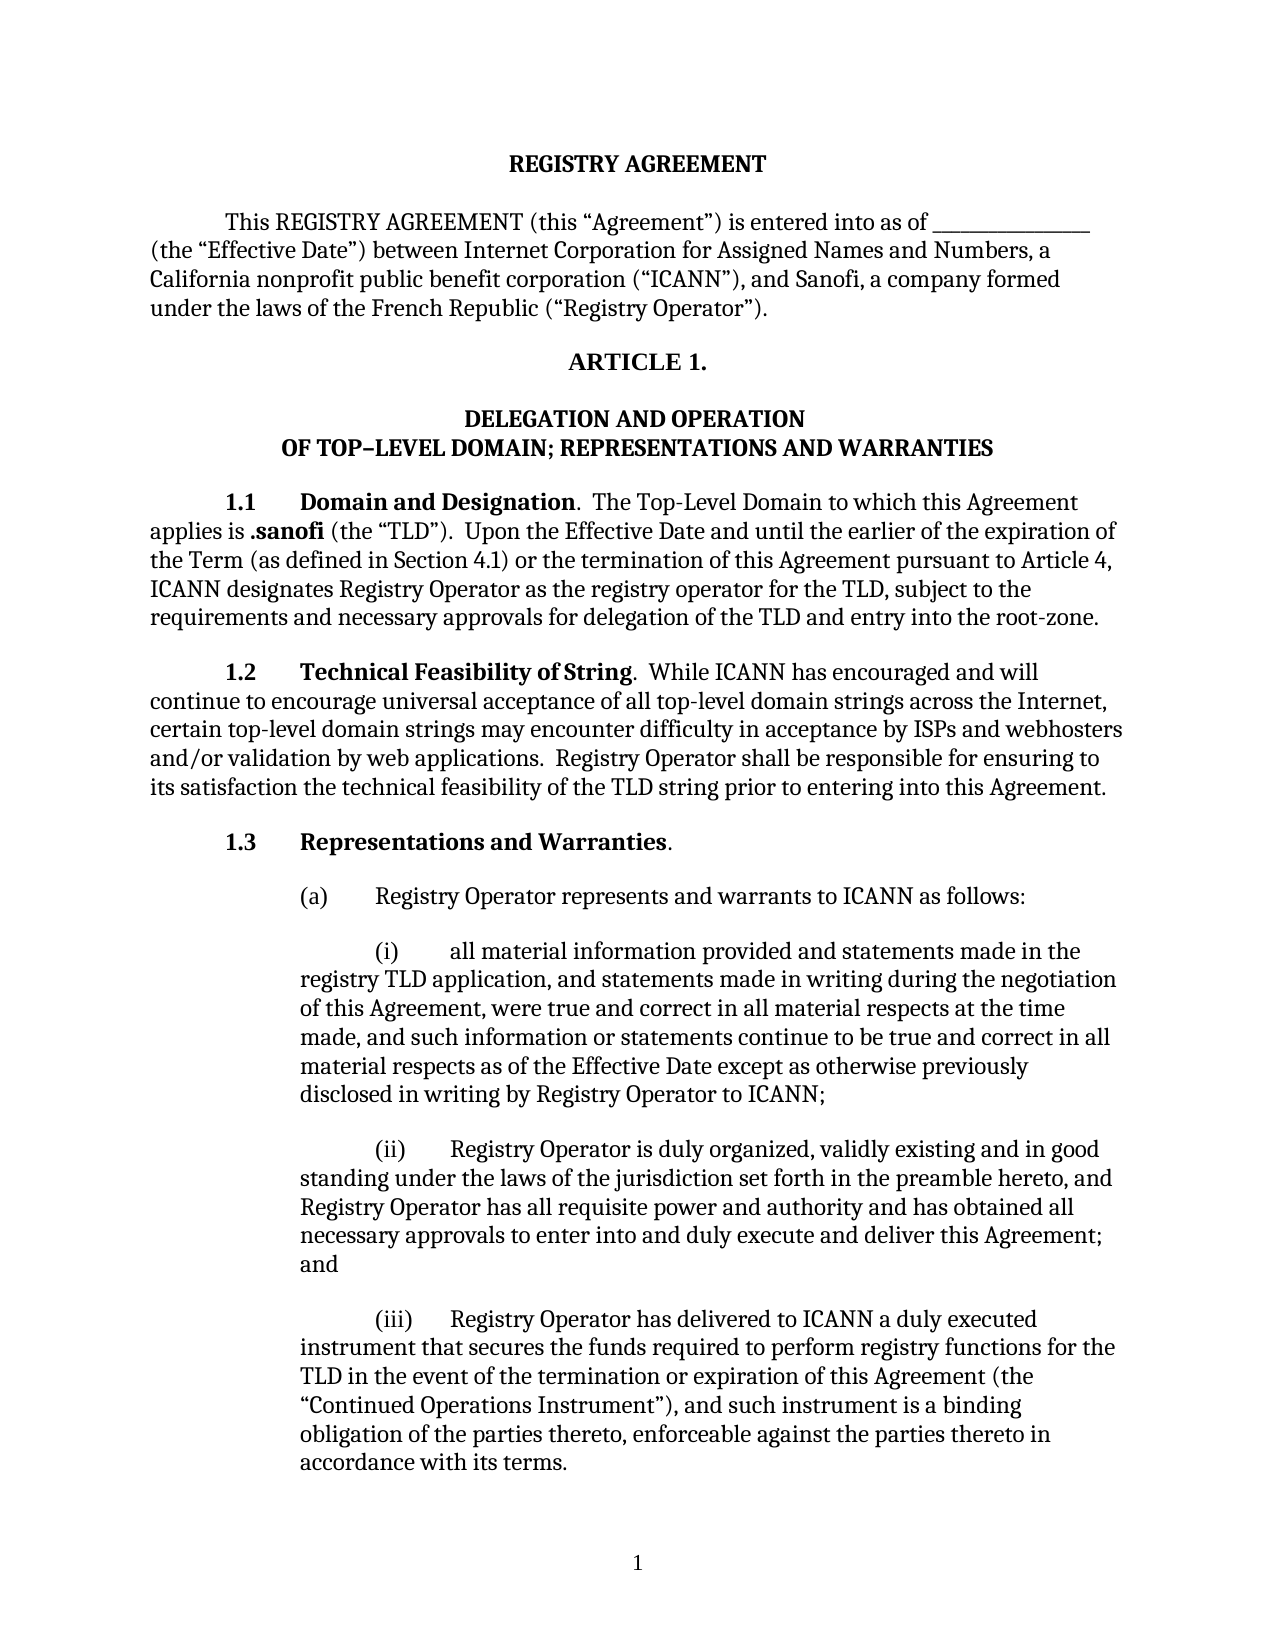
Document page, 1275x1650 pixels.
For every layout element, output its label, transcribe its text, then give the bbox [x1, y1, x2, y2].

text This REGISTRY AGREEMENT (this “Agreement”) is entered into as of _________________ (the “Effective Date”) between Internet Corporation for Assigned Names and Numbers, a California nonprofit public benefit corporation (“ICANN”), and Sanofi, a company formed under the laws of the French Republic (“Registry Operator”). [150, 207, 1125, 322]
title REGISTRY AGREEMENT [150, 150, 1125, 179]
text Registry Operator represents and warrants to ICANN as follows: [150, 881, 1125, 911]
text Registry Operator has delivered to ICANN a duly executed instrument that secures the funds required to perform registry functions for the TLD in the event of the termination or expiration of this Agreement (the “Continued Operations Instrument”), and such instrument is a binding obligation of the parties thereto, enforceable against the parties thereto in accordance with its terms. [300, 1304, 1125, 1477]
text Technical Feasibility of String. While ICANN has encouraged and will continue to encourage universal acceptance of all top-level domain strings across the Internet, certain top-level domain strings may encounter difficulty in acceptance by ISPs and webhosters and/or validation by web applications. Registry Operator shall be responsible for ensuring to its satisfaction the technical feasibility of the TLD string prior to entering into this Agreement. [150, 657, 1125, 802]
text all material information provided and statements made in the registry TLD application, and statements made in writing during the negotiation of this Agreement, were true and correct in all material respects at the time made, and such information or statements continue to be true and correct in all material respects as of the Effective Date except as otherwise previously disclosed in writing by Registry Operator to ICANN; [300, 936, 1125, 1109]
text Representations and Warranties. [150, 827, 1125, 856]
text Registry Operator is duly organized, validly existing and in good standing under the laws of the jurisdiction set forth in the preamble hereto, and Registry Operator has all requisite power and authority and has obtained all necessary approvals to enter into and duly execute and deliver this Agreement; and [300, 1134, 1125, 1279]
text DELEGATION AND OPERATION OF TOP–LEVEL DOMAIN; REPRESENTATIONS AND WARRANTIES [150, 347, 1125, 462]
text Domain and Designation. The Top-Level Domain to which this Agreement applies is .sanofi (the “TLD”). Upon the Effective Date and until the earlier of the expiration of the Term (as defined in Section 4.1) or the termination of this Agreement pursuant to Article 4, ICANN designates Registry Operator as the registry operator for the TLD, subject to the requirements and necessary approvals for delegation of the TLD and entry into the root-zone. [150, 487, 1125, 632]
